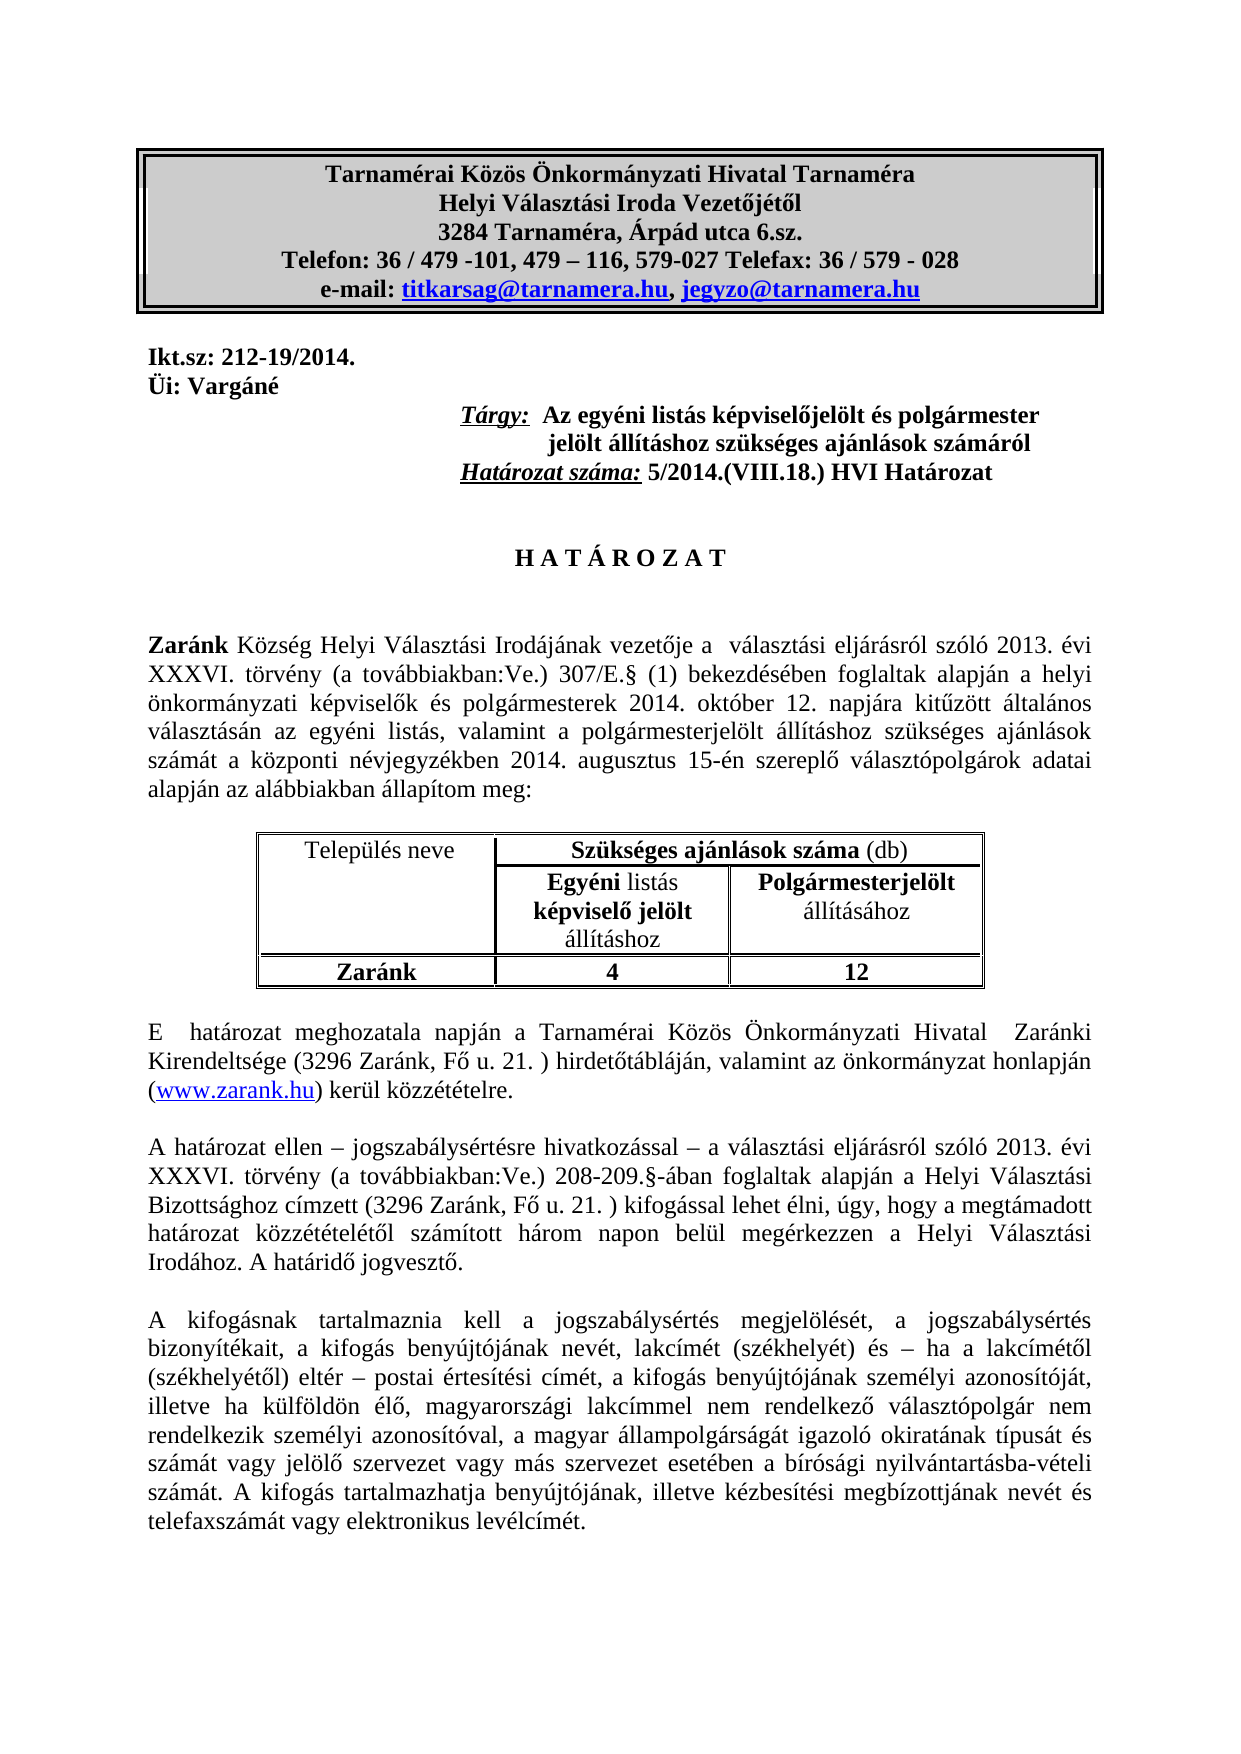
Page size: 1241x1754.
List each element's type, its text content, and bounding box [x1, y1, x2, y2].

text Határozat száma: 5/2014.(VIII.18.) HVI Határozat [148, 457, 1093, 486]
table_cell Polgármesterjelölt állításához [731, 864, 982, 953]
table_header Település neve [257, 833, 495, 953]
text Telefon: 36 / 479 -101, 479 – 116, 579-027 Telefax: 36 / 579 - 028 [148, 245, 1093, 263]
text Zaránk Község Helyi Választási Irodájának vezetője a választási eljárásról szóló 2013. évi XXXVI. törvény (a továbbiakban:Ve.) 307/E.§ (1) bekezdésében foglaltak alapján a helyi önkormányzati képviselők és polgármesterek 2014. október 12. napjára kitűzött általános választásán az egyéni listás, valamint a polgármesterjelölt állításhoz szükséges ajánlások számát a központi névjegyzékben 2014. augusztus 15-én szereplő választópolgárok adatai alapján az alábbiakban állapítom meg: [148, 630, 1093, 803]
text Tarnamérai Közös Önkormányzati Hivatal Tarnaméra [139, 151, 1101, 188]
text H A T Á R O Z A T [148, 543, 1093, 572]
text A kifogásnak tartalmaznia kell a jogszabálysértés megjelölését, a jogszabálysértés bizonyítékait, a kifogás benyújtójának nevét, lakcímét (székhelyét) és – ha a lakcímétől (székhelyétől) eltér – postai értesítési címét, a kifogás benyújtójának személyi azonosítóját, illetve ha külföldön élő, magyarországi lakcímmel nem rendelkező választópolgár nem rendelkezik személyi azonosítóval, a magyar állampolgárságát igazoló okiratának típusát és számát vagy jelölő szervezet vagy más szervezet esetében a bírósági nyilvántartásba-vételi számát. A kifogás tartalmazhatja benyújtójának, illetve kézbesítési megbízottjának nevét és telefaxszámát vagy elektronikus levélcímét. [148, 1305, 1093, 1535]
text e-mail: titkarsag@tarnamera.hu, jegyzo@tarnamera.hu [139, 263, 1101, 311]
table_cell 12 [730, 953, 982, 985]
table_cell Zaránk [259, 953, 495, 985]
text A határozat ellen – jogszabálysértésre hivatkozással – a választási eljárásról szóló 2013. évi XXXVI. törvény (a továbbiakban:Ve.) 208-209.§-ában foglaltak alapján a Helyi Választási Bizottsághoz címzett (3296 Zaránk, Fő u. 21. ) kifogással lehet élni, úgy, hogy a megtámadott határozat közzétételétől számított három napon belül megérkezzen a Helyi Választási Irodához. A határidő jogvesztő. [148, 1103, 1093, 1276]
text Ikt.sz: 212-19/2014. [148, 342, 952, 371]
text Tárgy: Az egyéni listás képviselőjelölt és polgármester [148, 400, 1093, 428]
text E határozat meghozatala napján a Tarnamérai Közös Önkormányzati Hivatal Zaránki Kirendeltsége (3296 Zaránk, Fő u. 21. ) hirdetőtábláján, valamint az önkormányzat honlapján (www.zarank.hu) kerül közzétételre. [148, 1017, 1093, 1103]
table_cell 4 [495, 957, 730, 985]
table_header Szükséges ajánlások száma (db) [495, 835, 982, 864]
table_cell Egyéni listás képviselő jelölt állításhoz [497, 867, 728, 953]
text 3284 Tarnaméra, Árpád utca 6.sz. [148, 217, 1093, 245]
text Helyi Választási Iroda Vezetőjétől [148, 188, 1093, 217]
text Üi: Vargáné [148, 371, 952, 400]
text jelölt állításhoz szükséges ajánlások számáról [148, 428, 1093, 457]
